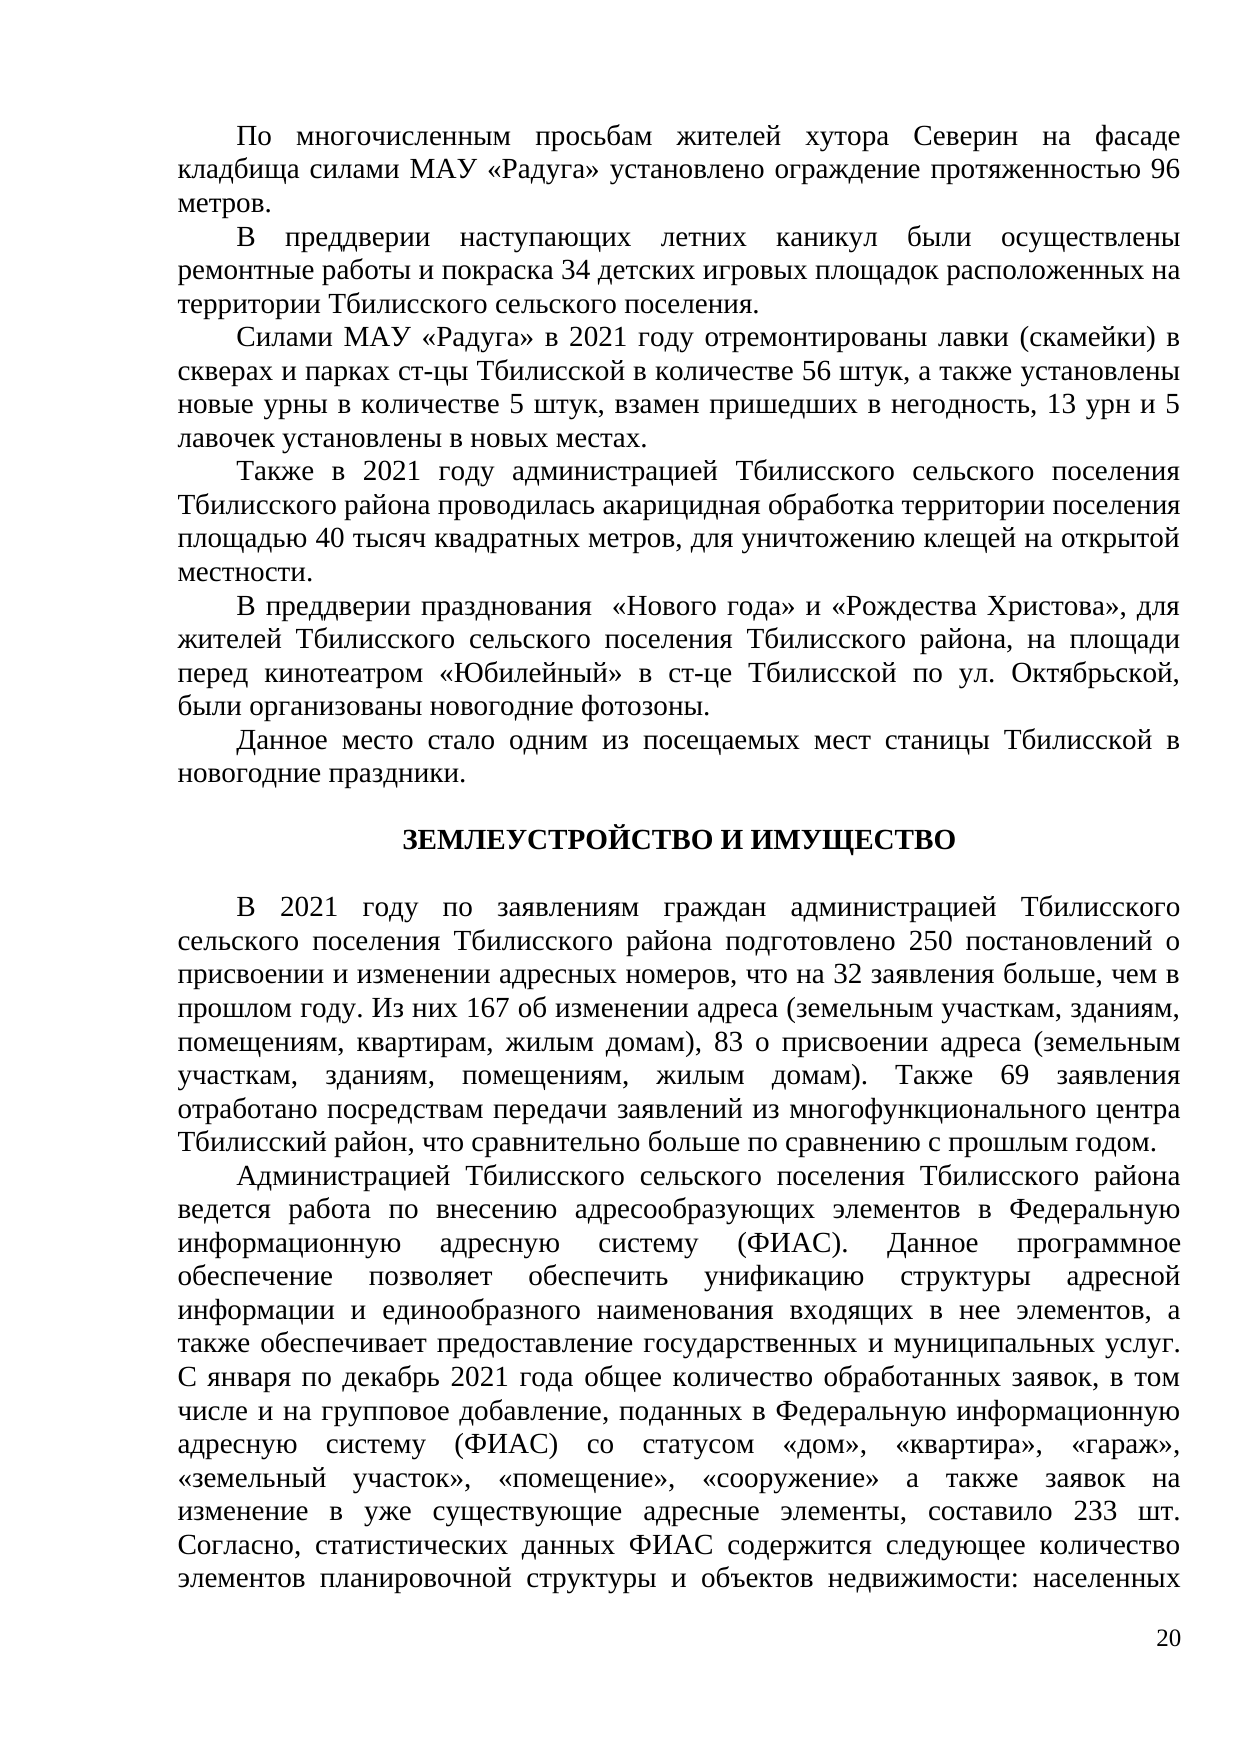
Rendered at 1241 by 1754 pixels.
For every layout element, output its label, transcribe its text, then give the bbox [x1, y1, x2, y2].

text Силами МАУ «Радуга» в 2021 году отремонтированы лавки (скамейки) в скверах и парках ст-цы Тбилисской в количестве 56 штук, а также установлены новые урны в количестве 5 штук, взамен пришедших в негодность, 13 урн и 5 лавочек установлены в новых местах. [177, 319, 1181, 453]
text В преддверии празднования «Нового года» и «Рождества Христова», для жителей Тбилисского сельского поселения Тбилисского района, на площади перед кинотеатром «Юбилейный» в ст-це Тбилисской по ул. Октябрьской, были организованы новогодние фотозоны. [177, 588, 1181, 722]
text Также в 2021 году администрацией Тбилисского сельского поселения Тбилисского района проводилась акарицидная обработка территории поселения площадью 40 тысяч квадратных метров, для уничтожению клещей на открытой местности. [177, 453, 1181, 588]
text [177, 1359, 1181, 1594]
text Данное место стало одним из посещаемых мест станицы Тбилисской в новогодние праздники. [177, 722, 1181, 789]
text В преддверии наступающих летних каникул были осуществлены ремонтные работы и покраска 34 детских игровых площадок расположенных на территории Тбилисского сельского поселения. [177, 219, 1181, 319]
text В 2021 году по заявлениям граждан администрацией Тбилисского сельского поселения Тбилисского района подготовлено 250 постановлений о присвоении и изменении адресных номеров, что на 32 заявления больше, чем в прошлом году. Из них 167 об изменении адреса (земельным участкам, зданиям, помещениям, квартирам, жилым домам), 83 о присвоении адреса (земельным участкам, зданиям, помещениям, жилым домам). Также 69 заявления отработано посредствам передачи заявлений из многофункционального центра Тбилисский район, что сравнительно больше по сравнению с прошлым годом. [177, 889, 1181, 1158]
text По многочисленным просьбам жителей хутора Северин на фасаде кладбища силами МАУ «Радуга» установлено ограждение протяженностью 96 метров. [177, 118, 1181, 219]
text ЗЕМЛЕУСТРОЙСТВО И ИМУЩЕСТВО [177, 822, 1181, 856]
